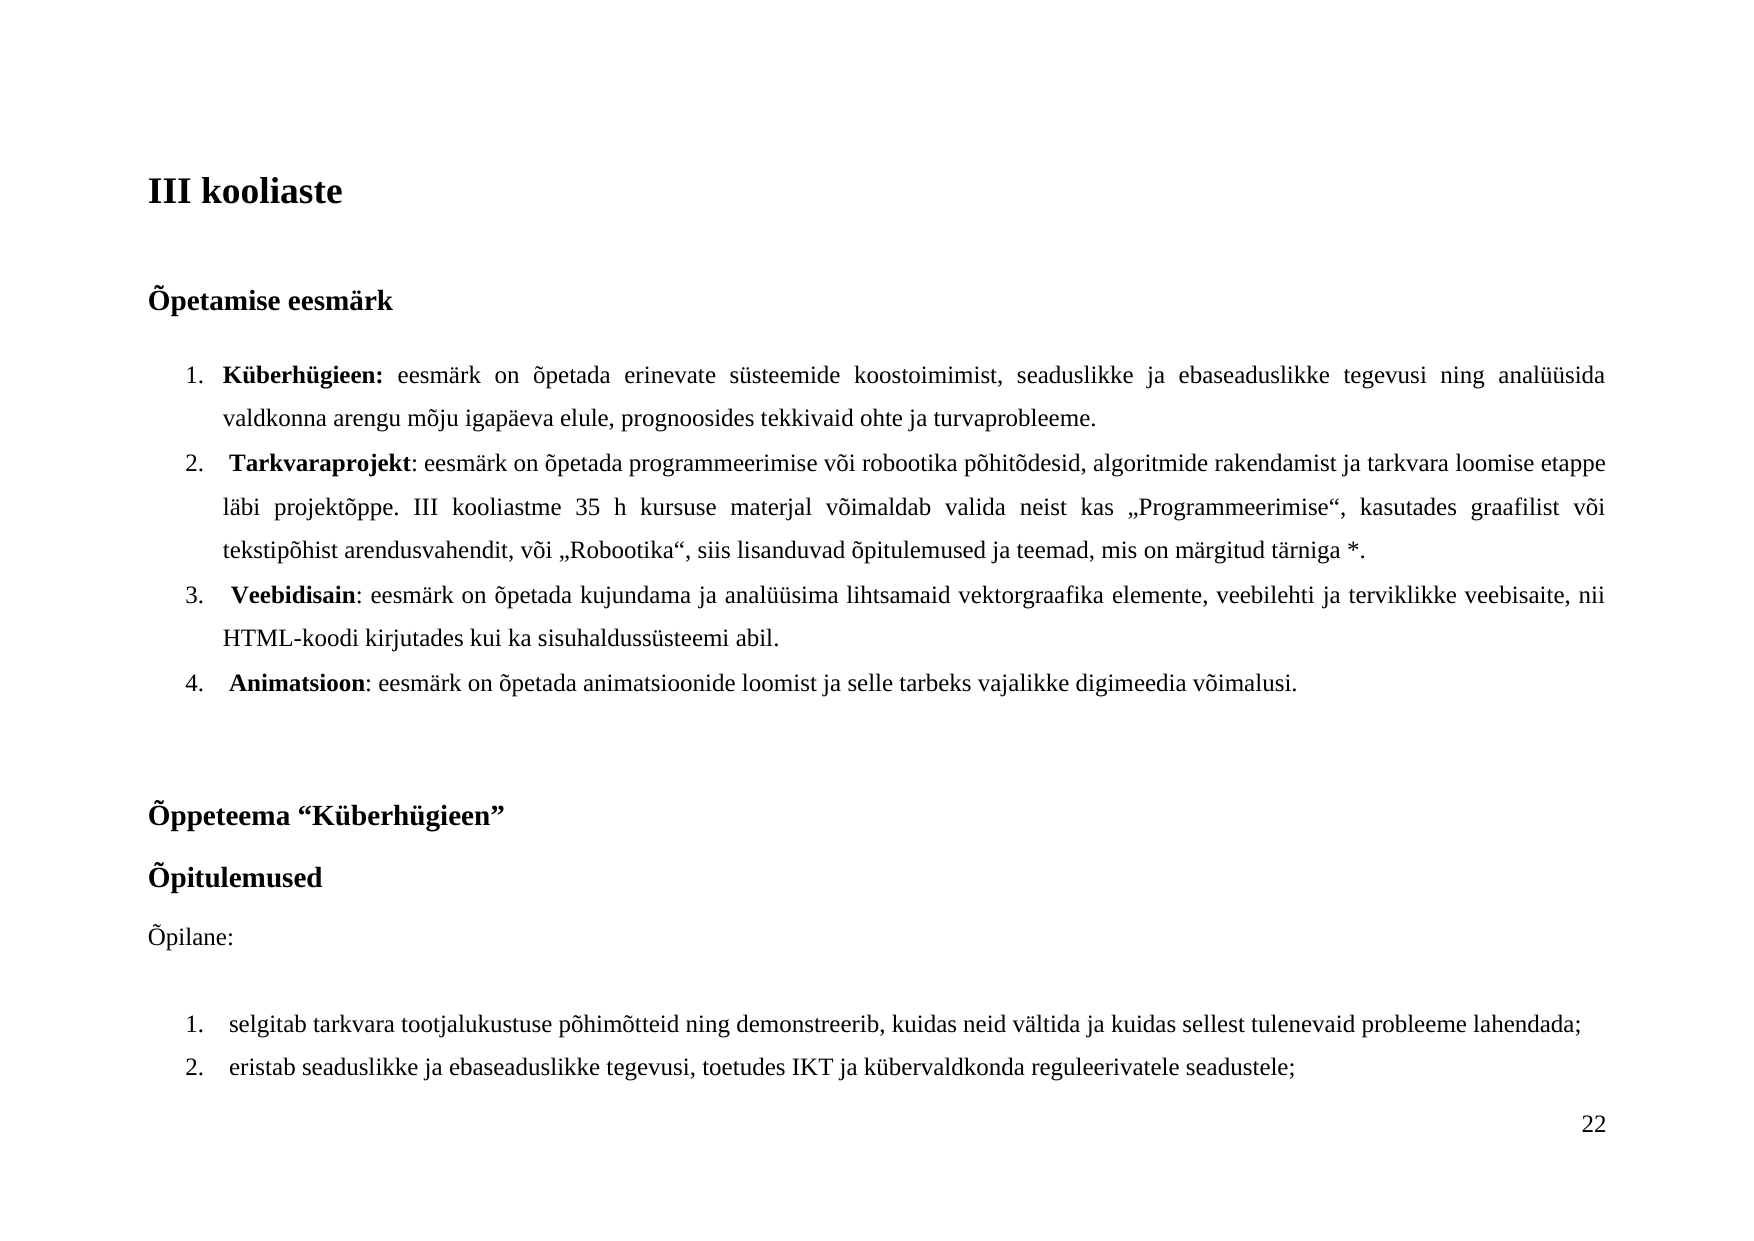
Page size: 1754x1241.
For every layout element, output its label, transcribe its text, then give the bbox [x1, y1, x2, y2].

text Õpitulemused [148, 860, 1606, 894]
list Tarkvaraprojekt: eesmärk on õpetada programmeerimise või robootika põhitõdesid, algoritmide rakendamist ja tarkvara loomise etappe läbi projektõppe. III kooliastme 35 h kursuse materjal võimaldab valida neist kas „Programmeerimise“, kasutades graafilist või tekstipõhist arendusvahendit, või „Robootika“, siis lisanduvad õpitulemused ja teemad, mis on märgitud tärniga *. [185, 448, 1606, 563]
text Õppeteema “Küberhügieen” [148, 798, 1606, 831]
text Õpetamise eesmärk [148, 283, 1606, 317]
subtitle III kooliaste [148, 168, 1606, 212]
text Õpilane: [148, 922, 1606, 951]
list eristab seaduslikke ja ebaseaduslikke tegevusi, toetudes IKT ja kübervaldkonda reguleerivatele seadustele; [185, 1052, 1606, 1081]
list Küberhügieen: eesmärk on õpetada erinevate süsteemide koostoimimist, seaduslikke ja ebaseaduslikke tegevusi ning analüüsida valdkonna arengu mõju igapäeva elule, prognoosides tekkivaid ohte ja turvaprobleeme. [185, 360, 1606, 432]
list Veebidisain: eesmärk on õpetada kujundama ja analüüsima lihtsamaid vektorgraafika elemente, veebilehti ja terviklikke veebisaite, nii HTML-koodi kirjutades kui ka sisuhaldussüsteemi abil. [185, 580, 1606, 652]
list Animatsioon: eesmärk on õpetada animatsioonide loomist ja selle tarbeks vajalikke digimeedia võimalusi. [185, 668, 1606, 697]
list selgitab tarkvara tootjalukustuse põhimõtteid ning demonstreerib, kuidas neid vältida ja kuidas sellest tulenevaid probleeme lahendada; [185, 1009, 1606, 1037]
